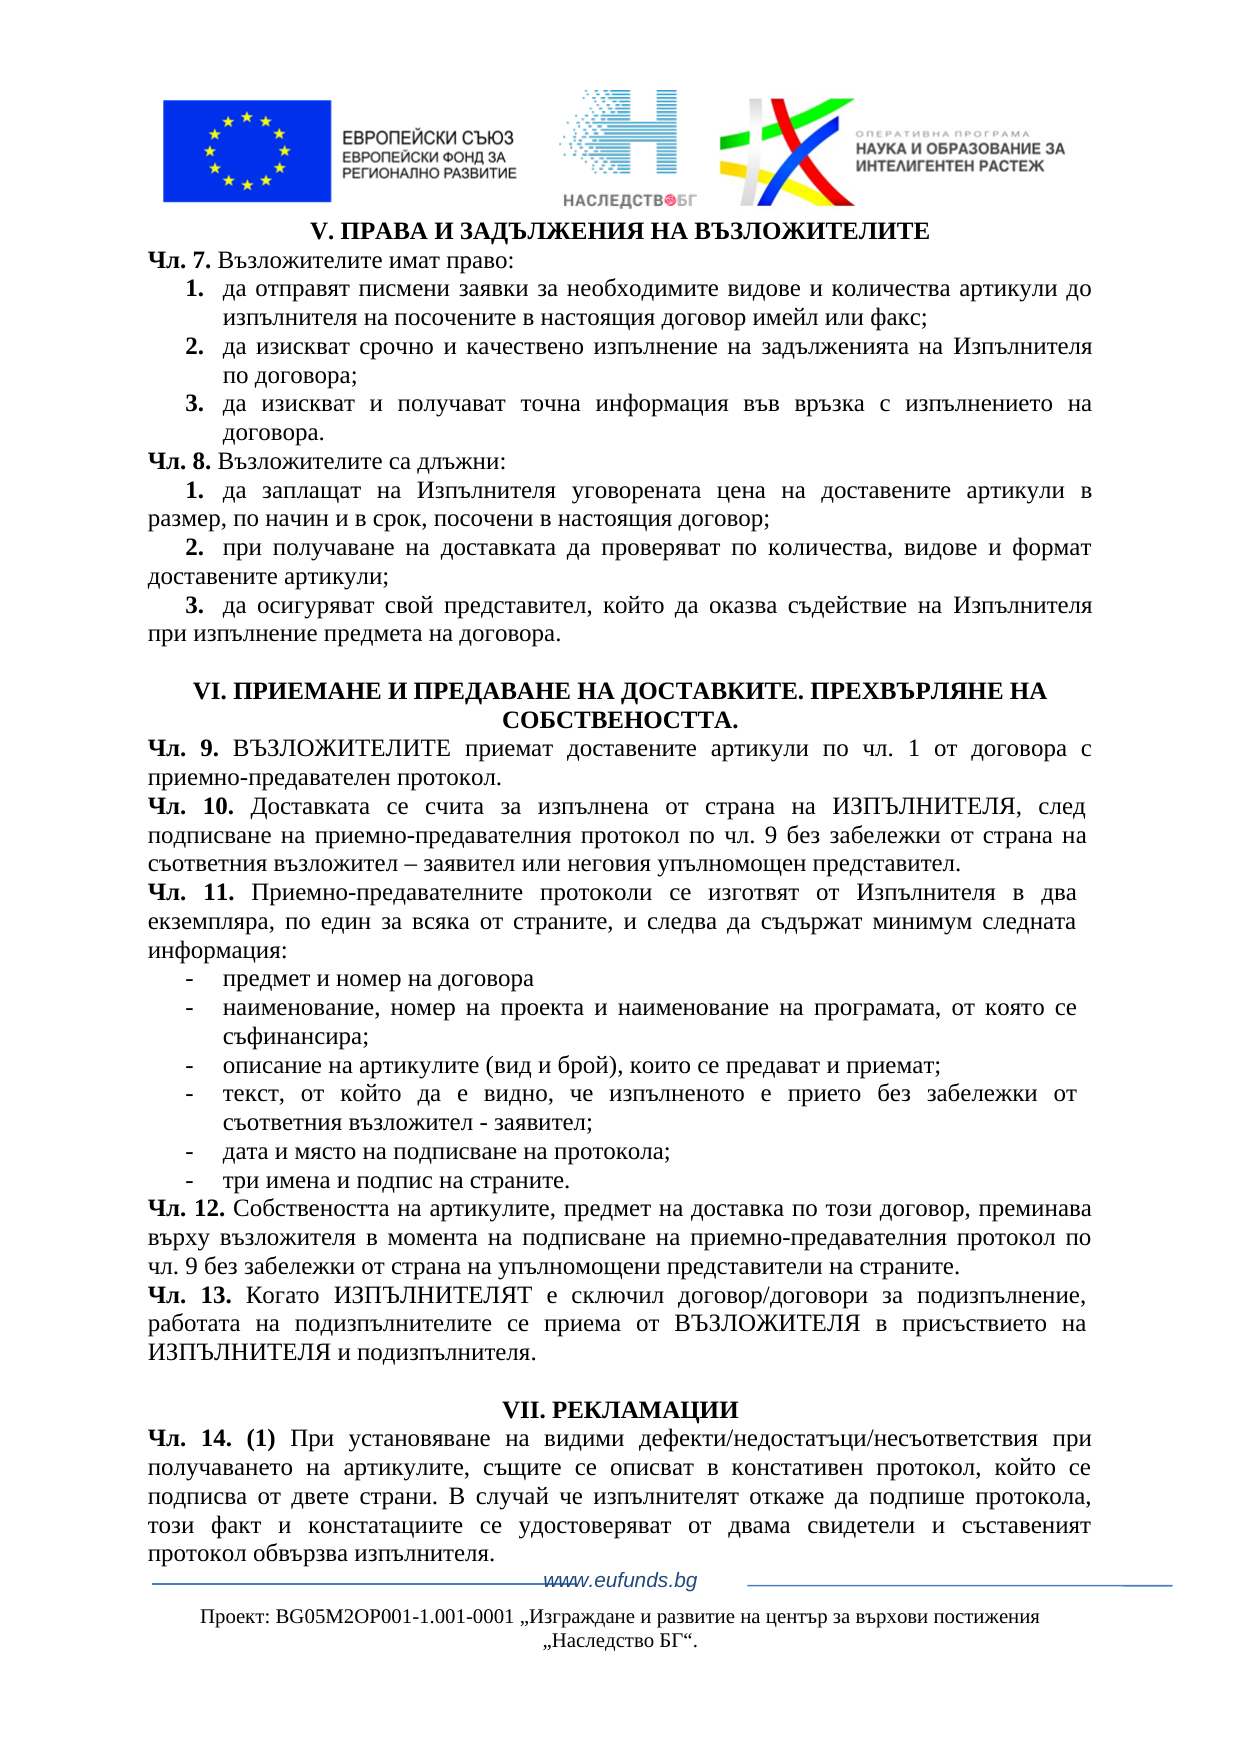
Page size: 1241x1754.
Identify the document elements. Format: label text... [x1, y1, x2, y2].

list предмет и номер на договора [185, 963, 1078, 992]
list да заплащат на Изпълнителя уговорената цена на доставените артикули в размер, по начин и в срок, посочени в настоящия договор; [148, 475, 1093, 532]
list да изискват срочно и качествено изпълнение на задълженията на Изпълнителя по договора; [185, 331, 1093, 388]
text Чл. 12. Собствеността на артикулите, предмет на доставка по този договор, преминава върху възложителя в момента на подписване на приемно-предавателния протокол по чл. 9 без забележки от страна на упълномощени представители на страните. [148, 1193, 1093, 1280]
list при получаване на доставката да проверяват по количества, видове и формат доставените артикули; [148, 532, 1093, 590]
text Чл. 7. Възложителите имат право: [148, 245, 1093, 273]
list да осигуряват свой представител, който да оказва съдействие на Изпълнителя при изпълнение предмета на договора. [148, 590, 1093, 647]
list текст, от който да е видно, че изпълненото е прието без забележки от съответния възложител - заявител; [185, 1078, 1078, 1136]
text Чл. 13. Когато ИЗПЪЛНИТЕЛЯТ е сключил договор/договори за подизпълнение, работата на подизпълнителите се приема от ВЪЗЛОЖИТЕЛЯ в присъствието на ИЗПЪЛНИТЕЛЯ и подизпълнителя. [148, 1280, 1087, 1366]
picture [147, 73, 1070, 216]
list описание на артикулите (вид и брой), които се предават и приемат; [185, 1050, 1078, 1078]
text Чл. 8. Възложителите са длъжни: [148, 446, 1093, 475]
list дата и място на подписване на протокола; [185, 1136, 1078, 1165]
list да отправят писмени заявки за необходимите видове и количества артикули до изпълнителя на посочените в настоящия договор имейл или факс; [185, 273, 1093, 331]
text Чл. 11. Приемно-предавателните протоколи се изготвят от Изпълнителя в два екземпляра, по един за всяка от страните, и следва да съдържат минимум следната информация: [148, 877, 1078, 963]
text Чл. 10. Доставката се счита за изпълнена от страна на ИЗПЪЛНИТЕЛЯ, след подписване на приемно-предавателния протокол по чл. 9 без забележки от страна на съответния възложител – заявител или неговия упълномощен представител. [148, 791, 1087, 877]
list наименование, номер на проекта и наименование на програмата, от която се съфинансира; [185, 992, 1078, 1050]
list три имена и подпис на страните. [185, 1165, 1078, 1193]
text Чл. 9. ВЪЗЛОЖИТЕЛИТЕ приемат доставените артикули по чл. 1 от договора с приемно-предавателен протокол. [148, 733, 1093, 791]
text VI. ПРИЕМАНЕ И ПРЕДАВАНЕ НА ДОСТАВКИТЕ. ПРЕХВЪРЛЯНЕ НА СОБСТВЕНОСТТА. [148, 676, 1093, 733]
list да изискват и получават точна информация във връзка с изпълнението на договора. [185, 388, 1093, 446]
text VII. РЕКЛАМАЦИИ [148, 1395, 1093, 1423]
text V. ПРАВА И ЗАДЪЛЖЕНИЯ НА ВЪЗЛОЖИТЕЛИТЕ [148, 216, 1093, 245]
text Чл. 14. (1) При установяване на видими дефекти/недостатъци/несъответствия при получаването на артикулите, същите се описват в констативен протокол, който се подписва от двете страни. В случай че изпълнителят откаже да подпише протокола, този факт и констатациите се удостоверяват от двама свидетели и съставеният протокол обвързва изпълнителя. [148, 1423, 1093, 1567]
